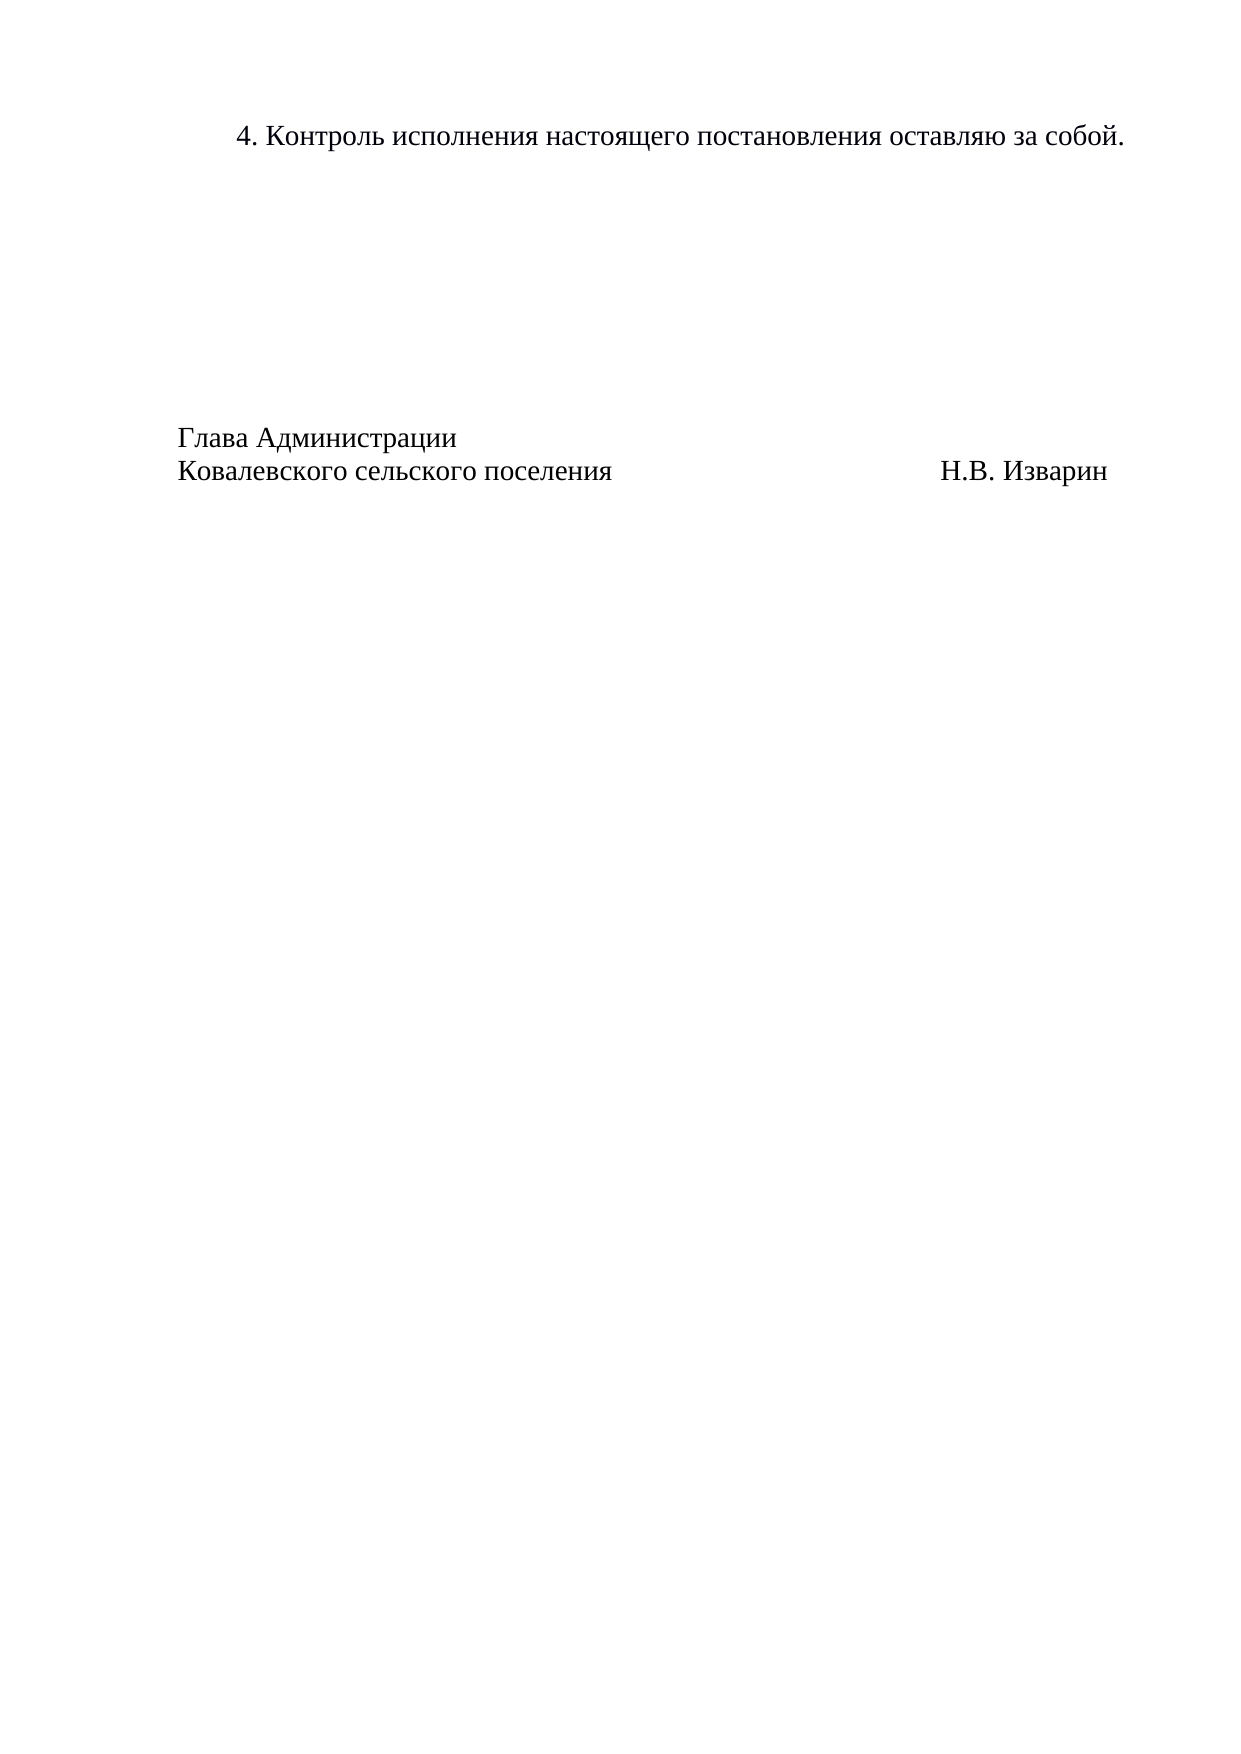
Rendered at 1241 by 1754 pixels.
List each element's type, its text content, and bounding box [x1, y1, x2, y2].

text 4. Контроль исполнения настоящего постановления оставляю за собой. [177, 118, 1152, 152]
text Глава Администрации [177, 420, 1152, 453]
text Ковалевского сельского поселения Н.В. Изварин [177, 453, 1152, 487]
